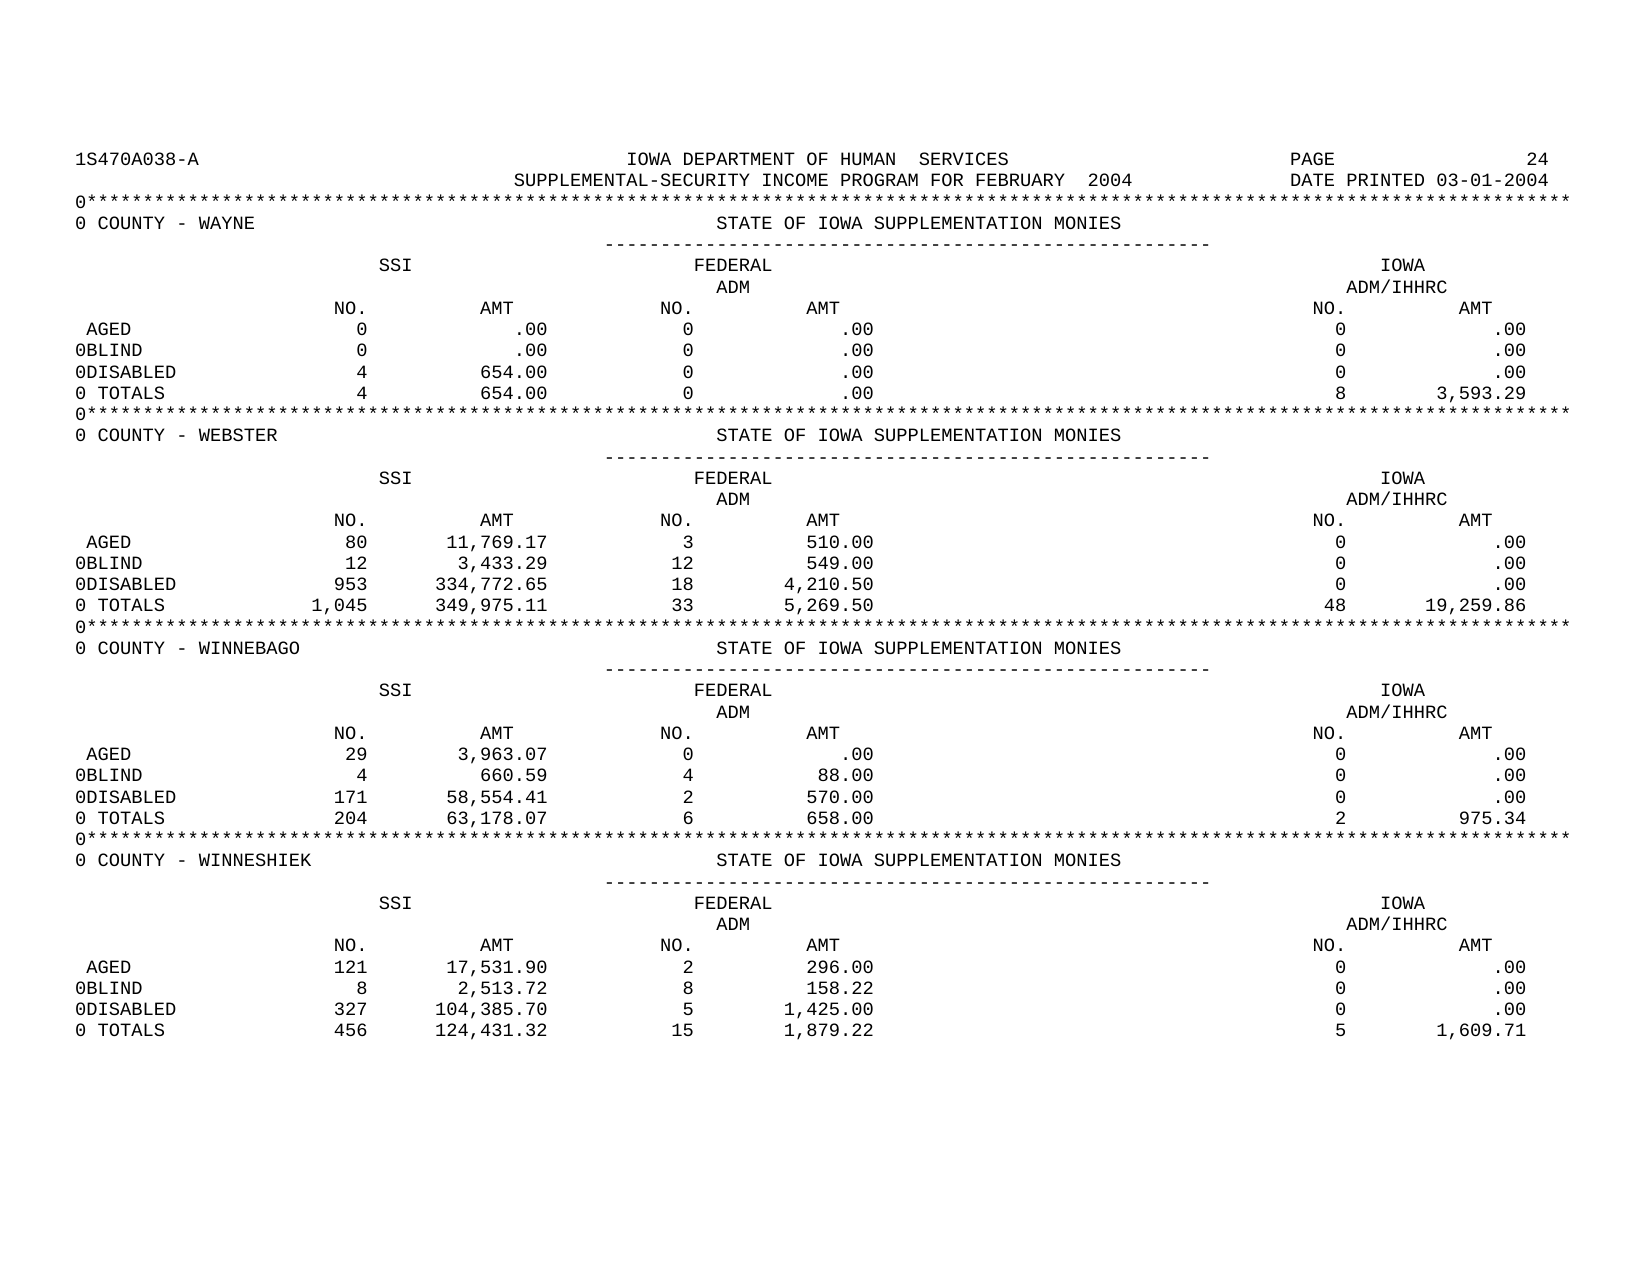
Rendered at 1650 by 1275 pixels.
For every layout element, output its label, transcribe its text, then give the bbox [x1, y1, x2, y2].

text NO. AMT NO. AMT NO. AMT [75, 299, 1575, 320]
text SSI FEDERAL IOWA [75, 256, 1575, 277]
text 0 COUNTY - WEBSTER STATE OF IOWA SUPPLEMENTATION MONIES [75, 426, 1575, 447]
text 0************************************************************************************************************************************ [75, 617, 1575, 639]
text 0 TOTALS 4 654.00 0 .00 8 3,593.29 [75, 384, 1575, 405]
text 0DISABLED 327 104,385.70 5 1,425.00 0 .00 [75, 1000, 1575, 1021]
text 0 TOTALS 1,045 349,975.11 33 5,269.50 48 19,259.86 [75, 596, 1575, 617]
text 0 COUNTY - WINNEBAGO STATE OF IOWA SUPPLEMENTATION MONIES [75, 639, 1575, 660]
text 0 COUNTY - WAYNE STATE OF IOWA SUPPLEMENTATION MONIES [75, 214, 1575, 235]
text 0 COUNTY - WINNESHIEK STATE OF IOWA SUPPLEMENTATION MONIES [75, 851, 1575, 872]
text SSI FEDERAL IOWA [75, 894, 1575, 915]
text SSI FEDERAL IOWA [75, 469, 1575, 490]
text ------------------------------------------------------ [75, 447, 1575, 469]
text ------------------------------------------------------ [75, 872, 1575, 894]
text 0************************************************************************************************************************************ [75, 192, 1575, 214]
text 0 TOTALS 456 124,431.32 15 1,879.22 5 1,609.71 [75, 1021, 1575, 1042]
text 0************************************************************************************************************************************ [75, 830, 1575, 851]
text 1S470A038-A IOWA DEPARTMENT OF HUMAN SERVICES PAGE 24 [75, 150, 1575, 171]
text SUPPLEMENTAL-SECURITY INCOME PROGRAM FOR FEBRUARY 2004 DATE PRINTED 03-01-2004 [75, 171, 1575, 192]
text 0BLIND 8 2,513.72 8 158.22 0 .00 [75, 979, 1575, 1000]
text 0DISABLED 4 654.00 0 .00 0 .00 [75, 362, 1575, 384]
text NO. AMT NO. AMT NO. AMT [75, 724, 1575, 745]
text ------------------------------------------------------ [75, 660, 1575, 681]
text 0 TOTALS 204 63,178.07 6 658.00 2 975.34 [75, 809, 1575, 830]
text 0DISABLED 171 58,554.41 2 570.00 0 .00 [75, 787, 1575, 809]
text 0BLIND 4 660.59 4 88.00 0 .00 [75, 766, 1575, 787]
text 0************************************************************************************************************************************ [75, 405, 1575, 426]
text NO. AMT NO. AMT NO. AMT [75, 511, 1575, 532]
text AGED 80 11,769.17 3 510.00 0 .00 [75, 532, 1575, 554]
text ADM ADM/IHHRC [75, 490, 1575, 511]
text ADM ADM/IHHRC [75, 277, 1575, 299]
text ------------------------------------------------------ [75, 235, 1575, 256]
text AGED 29 3,963.07 0 .00 0 .00 [75, 745, 1575, 766]
text AGED 0 .00 0 .00 0 .00 [75, 320, 1575, 341]
text 0BLIND 12 3,433.29 12 549.00 0 .00 [75, 554, 1575, 575]
text 0BLIND 0 .00 0 .00 0 .00 [75, 341, 1575, 362]
text ADM ADM/IHHRC [75, 702, 1575, 724]
text 0DISABLED 953 334,772.65 18 4,210.50 0 .00 [75, 575, 1575, 596]
text SSI FEDERAL IOWA [75, 681, 1575, 702]
text AGED 121 17,531.90 2 296.00 0 .00 [75, 957, 1575, 979]
text ADM ADM/IHHRC [75, 915, 1575, 936]
text NO. AMT NO. AMT NO. AMT [75, 936, 1575, 957]
